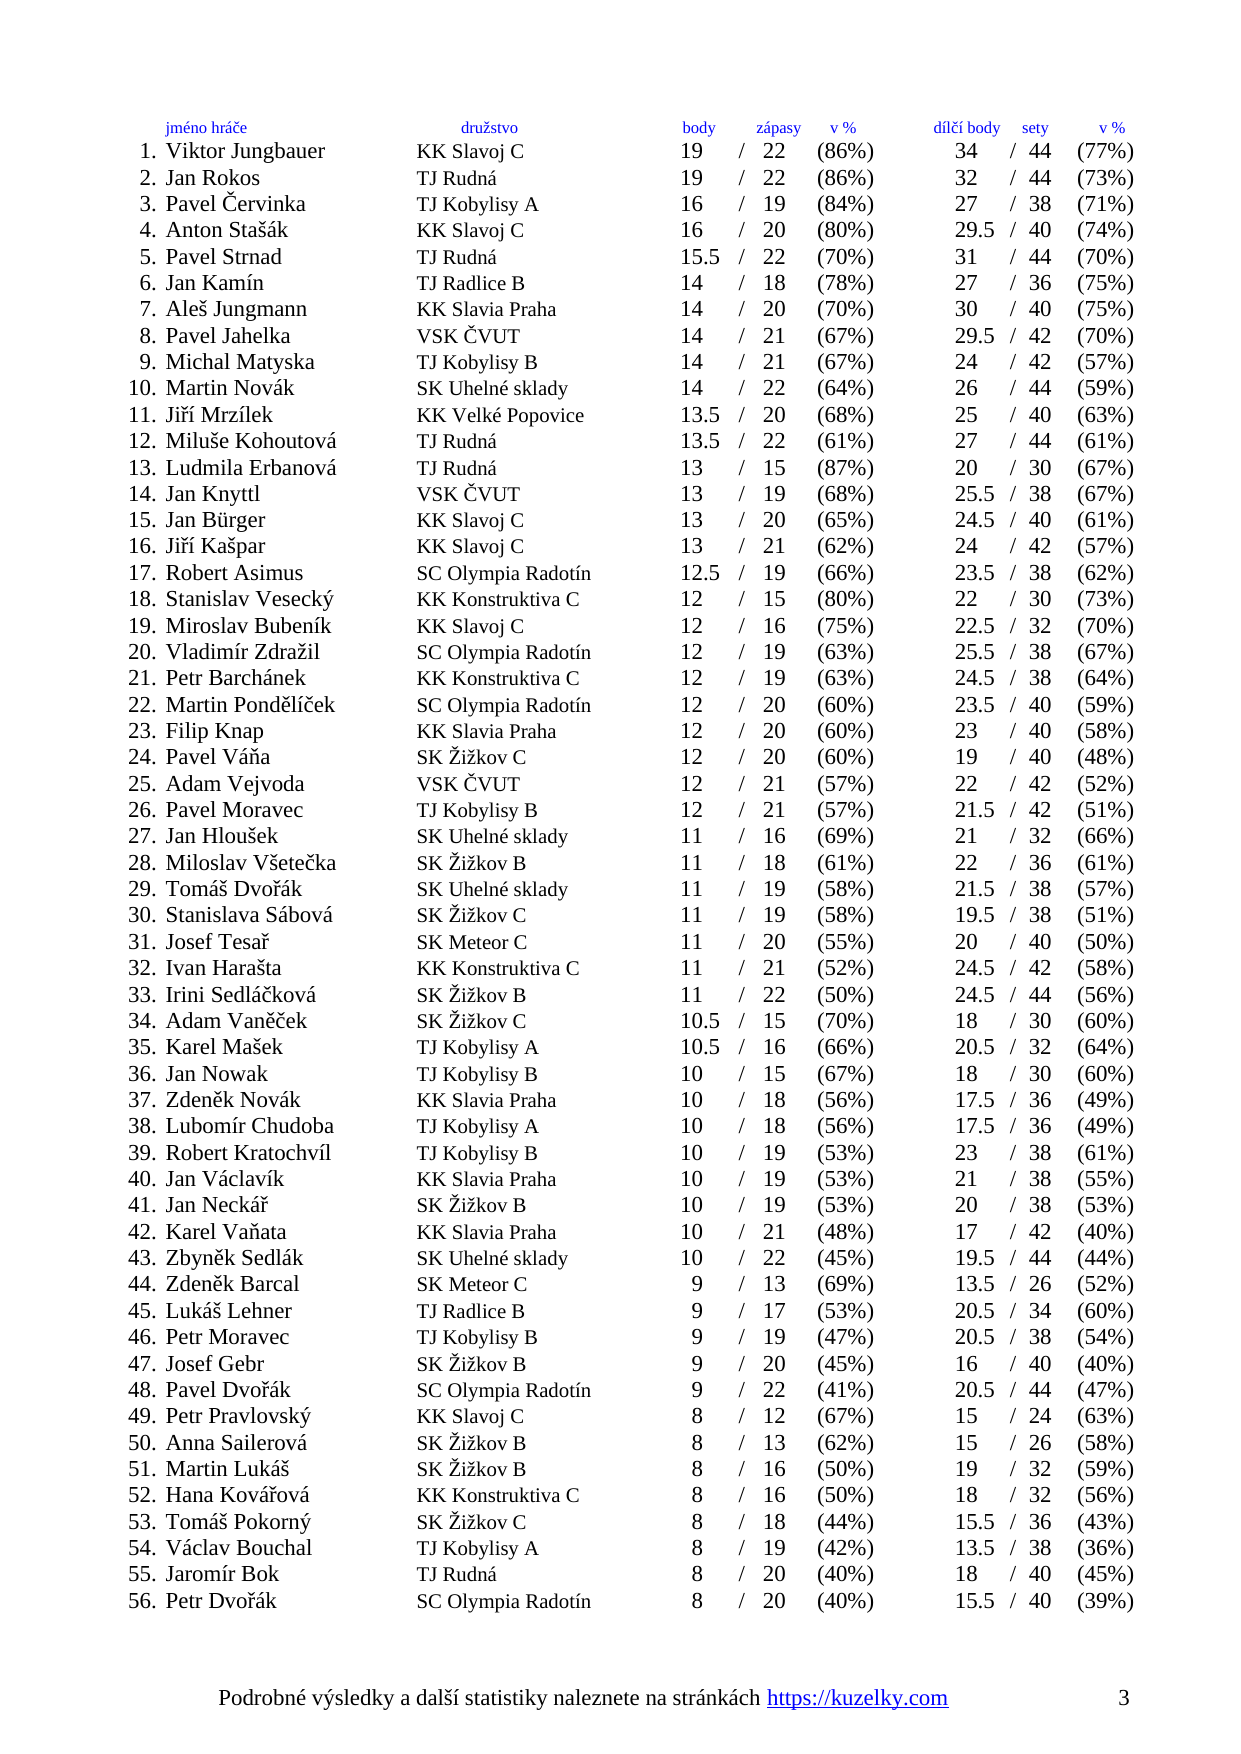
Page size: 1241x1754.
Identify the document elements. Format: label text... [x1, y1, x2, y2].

text 47. Josef Gebr SK Žižkov B 9 / 20 (45%) 16 / 40 (40%) [106, 1349, 1134, 1376]
text 44. Zdeněk Barcal SK Meteor C 9 / 13 (69%) 13.5 / 26 (52%) [106, 1271, 1134, 1297]
text 31. Josef Tesař SK Meteor C 11 / 20 (55%) 20 / 40 (50%) [106, 928, 1134, 954]
text 5. Pavel Strnad TJ Rudná 15.5 / 22 (70%) 31 / 44 (70%) [106, 243, 1134, 269]
text 3. Pavel Červinka TJ Kobylisy A 16 / 19 (84%) 27 / 38 (71%) [106, 190, 1134, 216]
text 17. Robert Asimus SC Olympia Radotín 12.5 / 19 (66%) 23.5 / 38 (62%) [106, 559, 1134, 585]
text 53. Tomáš Pokorný SK Žižkov C 8 / 18 (44%) 15.5 / 36 (43%) [106, 1508, 1134, 1534]
text 4. Anton Stašák KK Slavoj C 16 / 20 (80%) 29.5 / 40 (74%) [106, 216, 1134, 243]
text 13. Ludmila Erbanová TJ Rudná 13 / 15 (87%) 20 / 30 (67%) [106, 453, 1134, 480]
text 52. Hana Kovářová KK Konstruktiva C 8 / 16 (50%) 18 / 32 (56%) [106, 1481, 1134, 1508]
text 15. Jan Bürger KK Slavoj C 13 / 20 (65%) 24.5 / 40 (61%) [106, 506, 1134, 533]
text 19. Miroslav Bubeník KK Slavoj C 12 / 16 (75%) 22.5 / 32 (70%) [106, 612, 1134, 638]
text 18. Stanislav Vesecký KK Konstruktiva C 12 / 15 (80%) 22 / 30 (73%) [106, 585, 1134, 612]
text 7. Aleš Jungmann KK Slavia Praha 14 / 20 (70%) 30 / 40 (75%) [106, 295, 1134, 322]
text 10. Martin Novák SK Uhelné sklady 14 / 22 (64%) 26 / 44 (59%) [106, 374, 1134, 401]
text 46. Petr Moravec TJ Kobylisy B 9 / 19 (47%) 20.5 / 38 (54%) [106, 1323, 1134, 1349]
text 23. Filip Knap KK Slavia Praha 12 / 20 (60%) 23 / 40 (58%) [106, 717, 1134, 743]
text 54. Václav Bouchal TJ Kobylisy A 8 / 19 (42%) 13.5 / 38 (36%) [106, 1534, 1134, 1560]
text 37. Zdeněk Novák KK Slavia Praha 10 / 18 (56%) 17.5 / 36 (49%) [106, 1086, 1134, 1112]
text 1. Viktor Jungbauer KK Slavoj C 19 / 22 (86%) 34 / 44 (77%) [106, 137, 1134, 164]
text 30. Stanislava Sábová SK Žižkov C 11 / 19 (58%) 19.5 / 38 (51%) [106, 902, 1134, 928]
text 27. Jan Hloušek SK Uhelné sklady 11 / 16 (69%) 21 / 32 (66%) [106, 822, 1134, 849]
text 25. Adam Vejvoda VSK ČVUT 12 / 21 (57%) 22 / 42 (52%) [106, 770, 1134, 796]
text 48. Pavel Dvořák SC Olympia Radotín 9 / 22 (41%) 20.5 / 44 (47%) [106, 1376, 1134, 1402]
text 29. Tomáš Dvořák SK Uhelné sklady 11 / 19 (58%) 21.5 / 38 (57%) [106, 875, 1134, 902]
text 12. Miluše Kohoutová TJ Rudná 13.5 / 22 (61%) 27 / 44 (61%) [106, 427, 1134, 453]
text 35. Karel Mašek TJ Kobylisy A 10.5 / 16 (66%) 20.5 / 32 (64%) [106, 1033, 1134, 1060]
text 42. Karel Vaňata KK Slavia Praha 10 / 21 (48%) 17 / 42 (40%) [106, 1218, 1134, 1244]
text 24. Pavel Váňa SK Žižkov C 12 / 20 (60%) 19 / 40 (48%) [106, 743, 1134, 770]
text 14. Jan Knyttl VSK ČVUT 13 / 19 (68%) 25.5 / 38 (67%) [106, 480, 1134, 506]
text 33. Irini Sedláčková SK Žižkov B 11 / 22 (50%) 24.5 / 44 (56%) [106, 981, 1134, 1007]
text 21. Petr Barchánek KK Konstruktiva C 12 / 19 (63%) 24.5 / 38 (64%) [106, 664, 1134, 691]
text 41. Jan Neckář SK Žižkov B 10 / 19 (53%) 20 / 38 (53%) [106, 1191, 1134, 1218]
text 39. Robert Kratochvíl TJ Kobylisy B 10 / 19 (53%) 23 / 38 (61%) [106, 1139, 1134, 1165]
text jméno hráče družstvo body zápasy v % dílčí body sety v % [106, 118, 1134, 137]
text 34. Adam Vaněček SK Žižkov C 10.5 / 15 (70%) 18 / 30 (60%) [106, 1007, 1134, 1033]
text 11. Jiří Mrzílek KK Velké Popovice 13.5 / 20 (68%) 25 / 40 (63%) [106, 401, 1134, 427]
text 2. Jan Rokos TJ Rudná 19 / 22 (86%) 32 / 44 (73%) [106, 164, 1134, 190]
text 26. Pavel Moravec TJ Kobylisy B 12 / 21 (57%) 21.5 / 42 (51%) [106, 796, 1134, 822]
text 32. Ivan Harašta KK Konstruktiva C 11 / 21 (52%) 24.5 / 42 (58%) [106, 954, 1134, 981]
text 56. Petr Dvořák SC Olympia Radotín 8 / 20 (40%) 15.5 / 40 (39%) [106, 1587, 1134, 1613]
text 20. Vladimír Zdražil SC Olympia Radotín 12 / 19 (63%) 25.5 / 38 (67%) [106, 638, 1134, 664]
text 28. Miloslav Všetečka SK Žižkov B 11 / 18 (61%) 22 / 36 (61%) [106, 849, 1134, 875]
text 16. Jiří Kašpar KK Slavoj C 13 / 21 (62%) 24 / 42 (57%) [106, 533, 1134, 559]
text 38. Lubomír Chudoba TJ Kobylisy A 10 / 18 (56%) 17.5 / 36 (49%) [106, 1112, 1134, 1139]
text 55. Jaromír Bok TJ Rudná 8 / 20 (40%) 18 / 40 (45%) [106, 1560, 1134, 1587]
text 50. Anna Sailerová SK Žižkov B 8 / 13 (62%) 15 / 26 (58%) [106, 1429, 1134, 1455]
text 6. Jan Kamín TJ Radlice B 14 / 18 (78%) 27 / 36 (75%) [106, 269, 1134, 295]
text 49. Petr Pravlovský KK Slavoj C 8 / 12 (67%) 15 / 24 (63%) [106, 1402, 1134, 1429]
text 51. Martin Lukáš SK Žižkov B 8 / 16 (50%) 19 / 32 (59%) [106, 1455, 1134, 1481]
text 8. Pavel Jahelka VSK ČVUT 14 / 21 (67%) 29.5 / 42 (70%) [106, 322, 1134, 348]
text 43. Zbyněk Sedlák SK Uhelné sklady 10 / 22 (45%) 19.5 / 44 (44%) [106, 1244, 1134, 1271]
text 45. Lukáš Lehner TJ Radlice B 9 / 17 (53%) 20.5 / 34 (60%) [106, 1297, 1134, 1323]
text 22. Martin Pondělíček SC Olympia Radotín 12 / 20 (60%) 23.5 / 40 (59%) [106, 691, 1134, 717]
text 36. Jan Nowak TJ Kobylisy B 10 / 15 (67%) 18 / 30 (60%) [106, 1060, 1134, 1086]
text 40. Jan Václavík KK Slavia Praha 10 / 19 (53%) 21 / 38 (55%) [106, 1165, 1134, 1191]
text 9. Michal Matyska TJ Kobylisy B 14 / 21 (67%) 24 / 42 (57%) [106, 348, 1134, 374]
